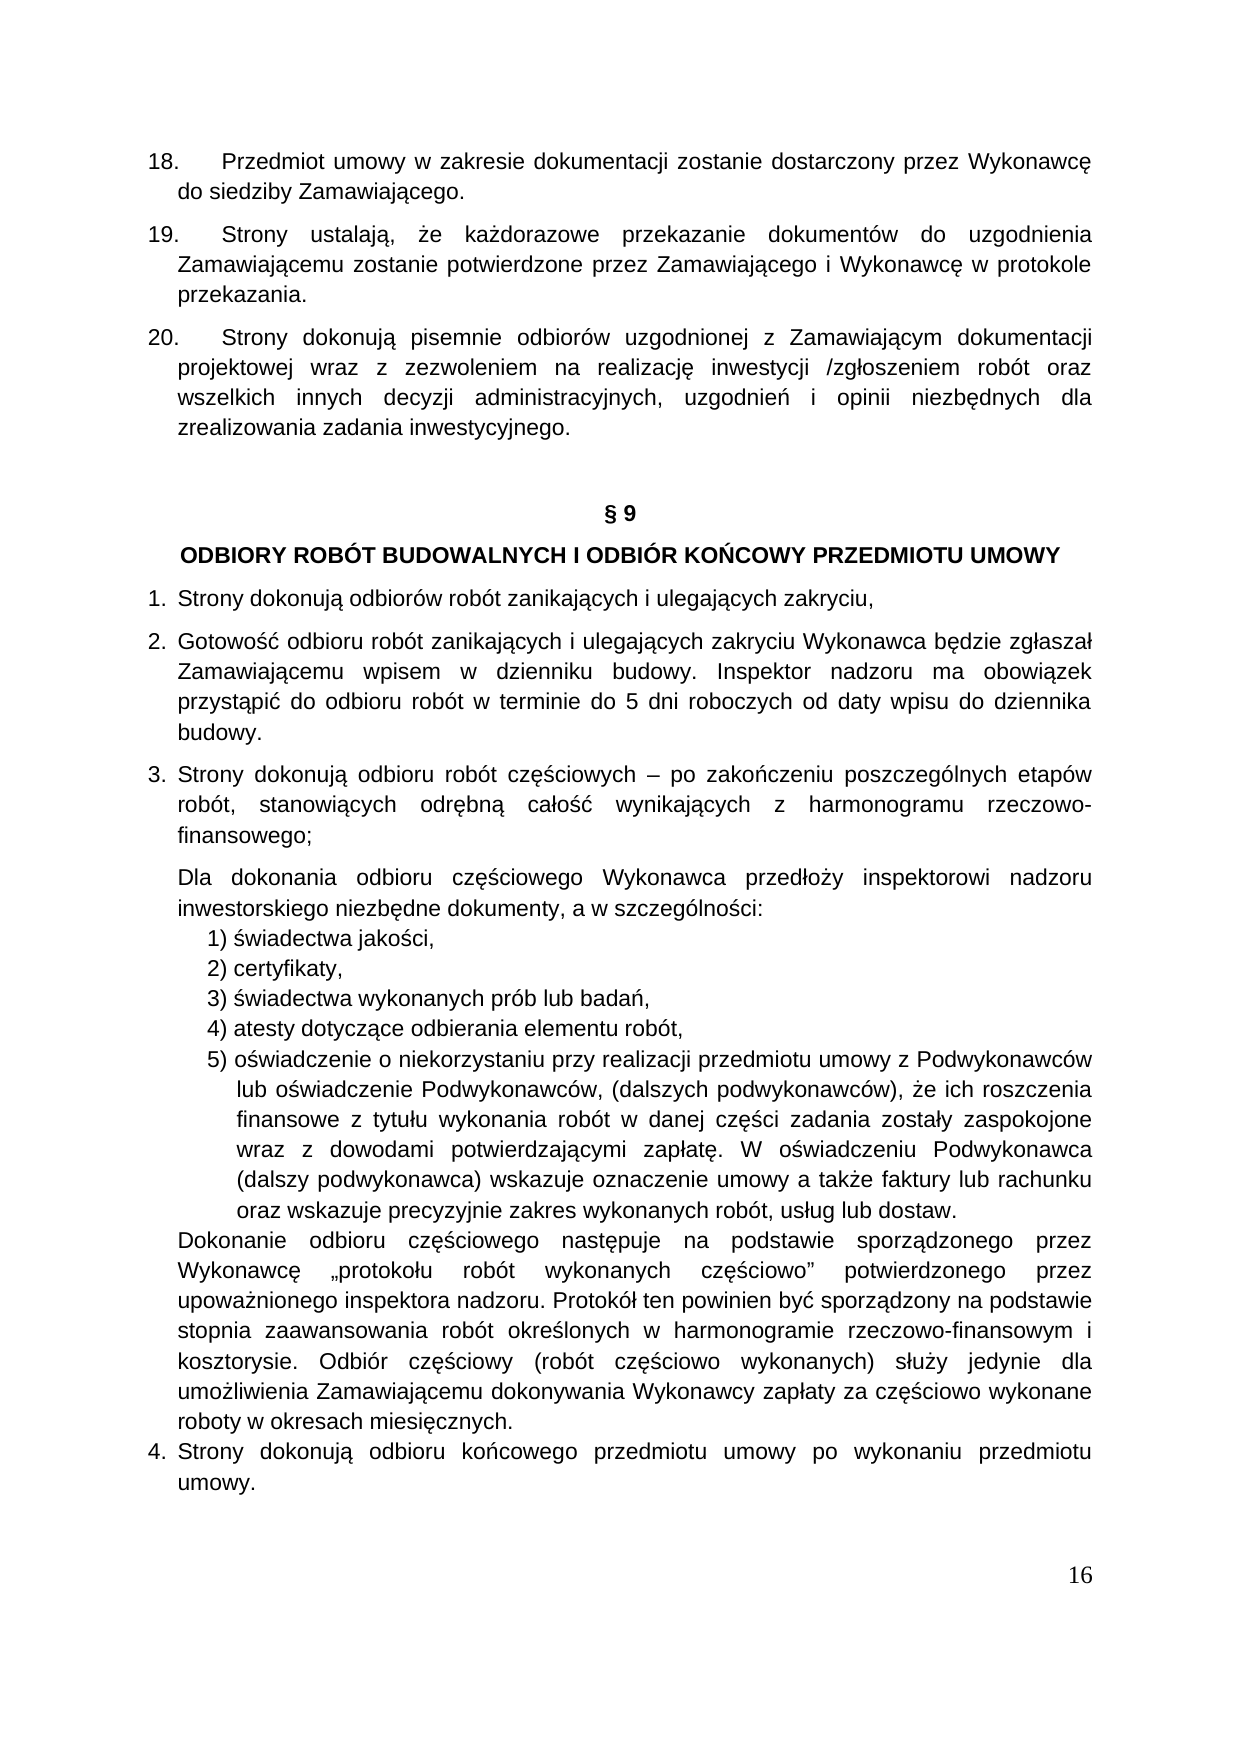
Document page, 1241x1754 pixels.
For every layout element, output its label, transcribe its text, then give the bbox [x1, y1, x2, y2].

text 4) atesty dotyczące odbierania elementu robót, [207, 1015, 1092, 1042]
text 5) oświadczenie o niekorzystaniu przy realizacji przedmiotu umowy z Podwykonawców lub oświadczenie Podwykonawców, (dalszych podwykonawców), że ich roszczenia finansowe z tytułu wykonania robót w danej części zadania zostały zaspokojone wraz z dowodami potwierdzającymi zapłatę. W oświadczeniu Podwykonawca (dalszy podwykonawca) wskazuje oznaczenie umowy a także faktury lub rachunku oraz wskazuje precyzyjnie zakres wykonanych robót, usług lub dostaw. [207, 1046, 1092, 1223]
list Strony dokonują odbiorów robót zanikających i ulegających zakryciu, [148, 585, 1092, 612]
list Strony dokonują odbioru robót częściowych – po zakończeniu poszczególnych etapów robót, stanowiących odrębną całość wynikających z harmonogramu rzeczowo-finansowego; [148, 761, 1092, 848]
list ODBIORY ROBÓT BUDOWALNYCH I ODBIÓR KOŃCOWY PRZEDMIOTU UMOWY [148, 542, 1092, 569]
list Przedmiot umowy w zakresie dokumentacji zostanie dostarczony przez Wykonawcę do siedziby Zamawiającego. [148, 148, 1092, 204]
text 1) świadectwa jakości, [207, 925, 1092, 951]
list Strony ustalają, że każdorazowe przekazanie dokumentów do uzgodnienia Zamawiającemu zostanie potwierdzone przez Zamawiającego i Wykonawcę w protokole przekazania. [148, 221, 1092, 307]
list Strony dokonują odbioru końcowego przedmiotu umowy po wykonaniu przedmiotu umowy. [148, 1438, 1092, 1495]
text 3) świadectwa wykonanych prób lub badań, [207, 985, 1092, 1012]
text Dokonanie odbioru częściowego następuje na podstawie sporządzonego przez Wykonawcę „protokołu robót wykonanych częściowo” potwierdzonego przez upoważnionego inspektora nadzoru. Protokół ten powinien być sporządzony na podstawie stopnia zaawansowania robót określonych w harmonogramie rzeczowo-finansowym i kosztorysie. Odbiór częściowy (robót częściowo wykonanych) służy jedynie dla umożliwienia Zamawiającemu dokonywania Wykonawcy zapłaty za częściowo wykonane roboty w okresach miesięcznych. [177, 1227, 1092, 1434]
text Dla dokonania odbioru częściowego Wykonawca przedłoży inspektorowi nadzoru inwestorskiego niezbędne dokumenty, a w szczególności: [177, 864, 1092, 921]
list Gotowość odbioru robót zanikających i ulegających zakryciu Wykonawca będzie zgłaszał Zamawiającemu wpisem w dzienniku budowy. Inspektor nadzoru ma obowiązek przystąpić do odbioru robót w terminie do 5 dni roboczych od daty wpisu do dziennika budowy. [148, 628, 1092, 745]
text 2) certyfikaty, [207, 955, 1092, 981]
list § 9 [148, 500, 1092, 526]
list Strony dokonują pisemnie odbiorów uzgodnionej z Zamawiającym dokumentacji projektowej wraz z zezwoleniem na realizację inwestycji /zgłoszeniem robót oraz wszelkich innych decyzji administracyjnych, uzgodnień i opinii niezbędnych dla zrealizowania zadania inwestycyjnego. [148, 324, 1092, 441]
